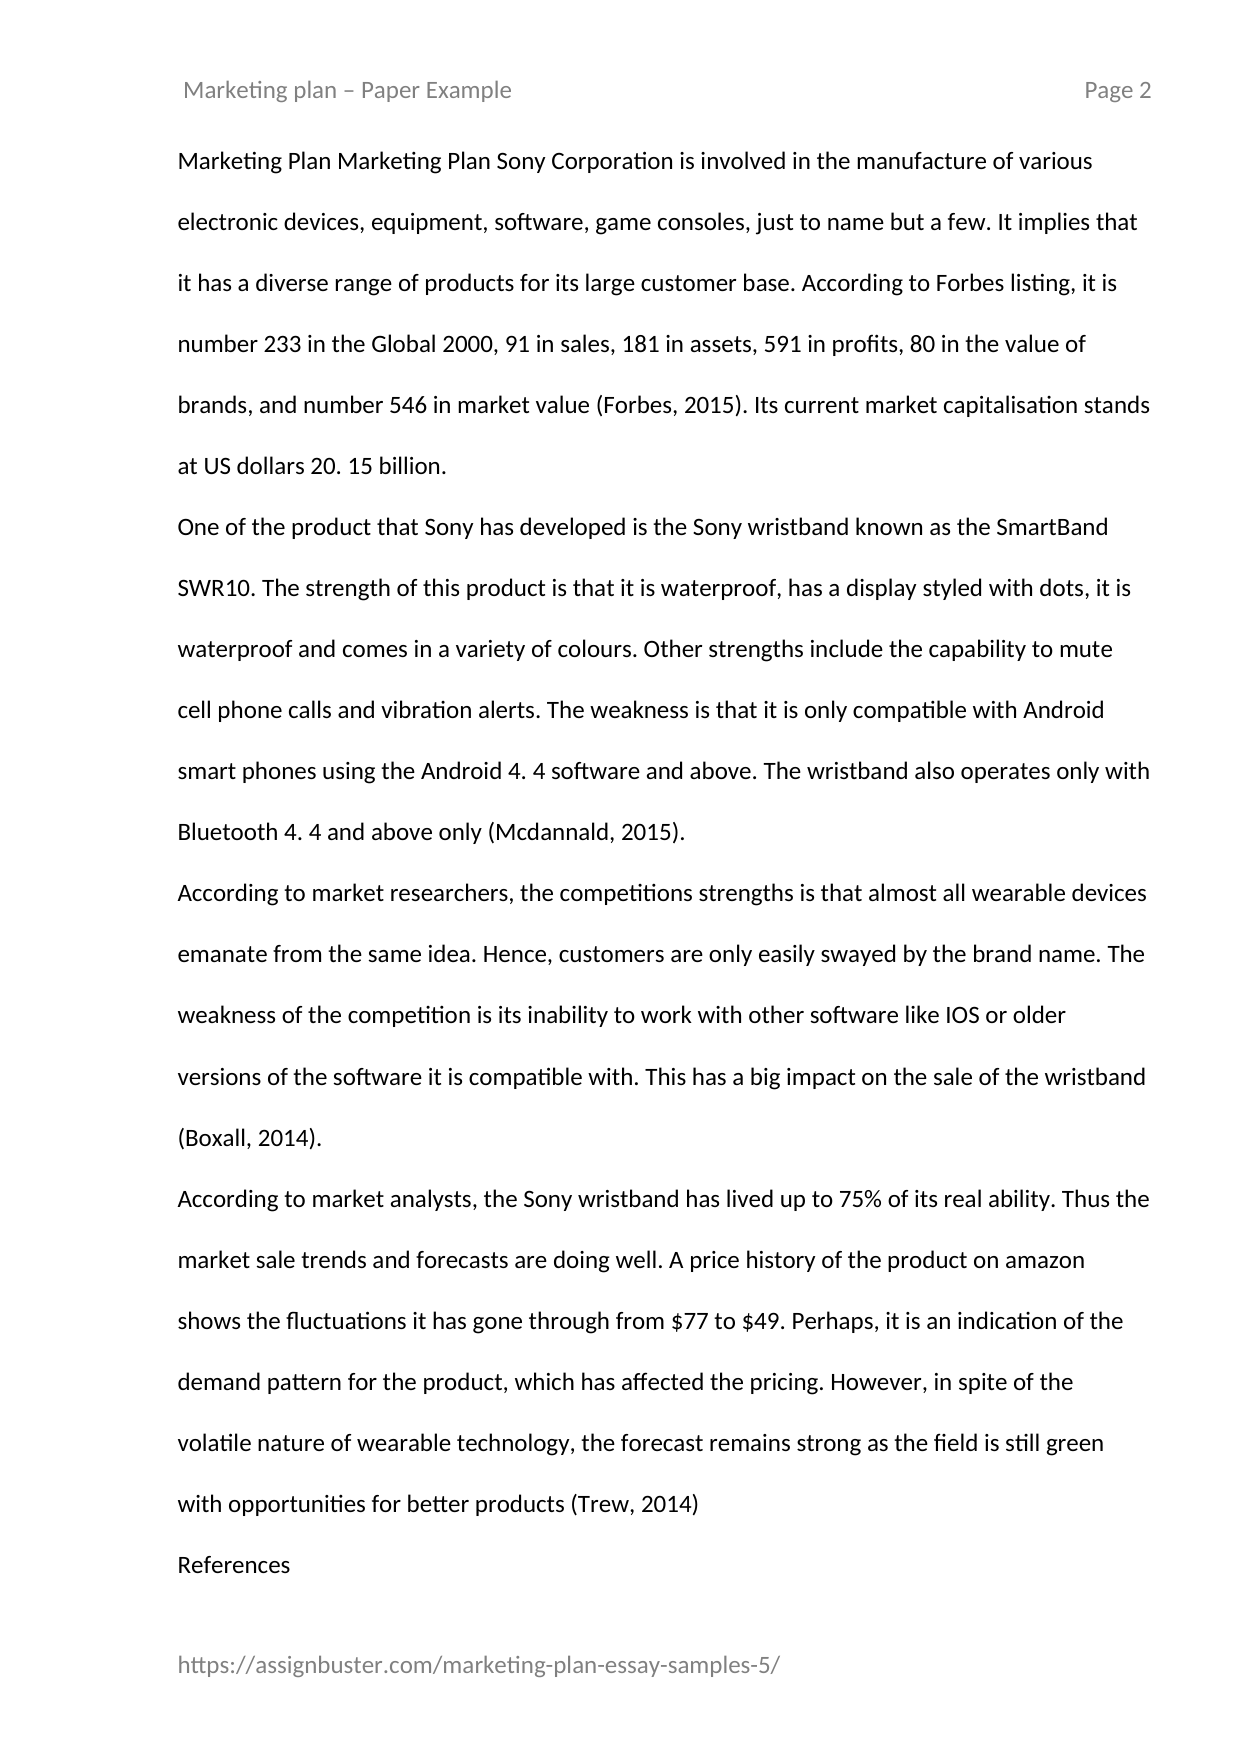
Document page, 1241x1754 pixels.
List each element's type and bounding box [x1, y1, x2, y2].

text [177, 145, 1152, 1579]
